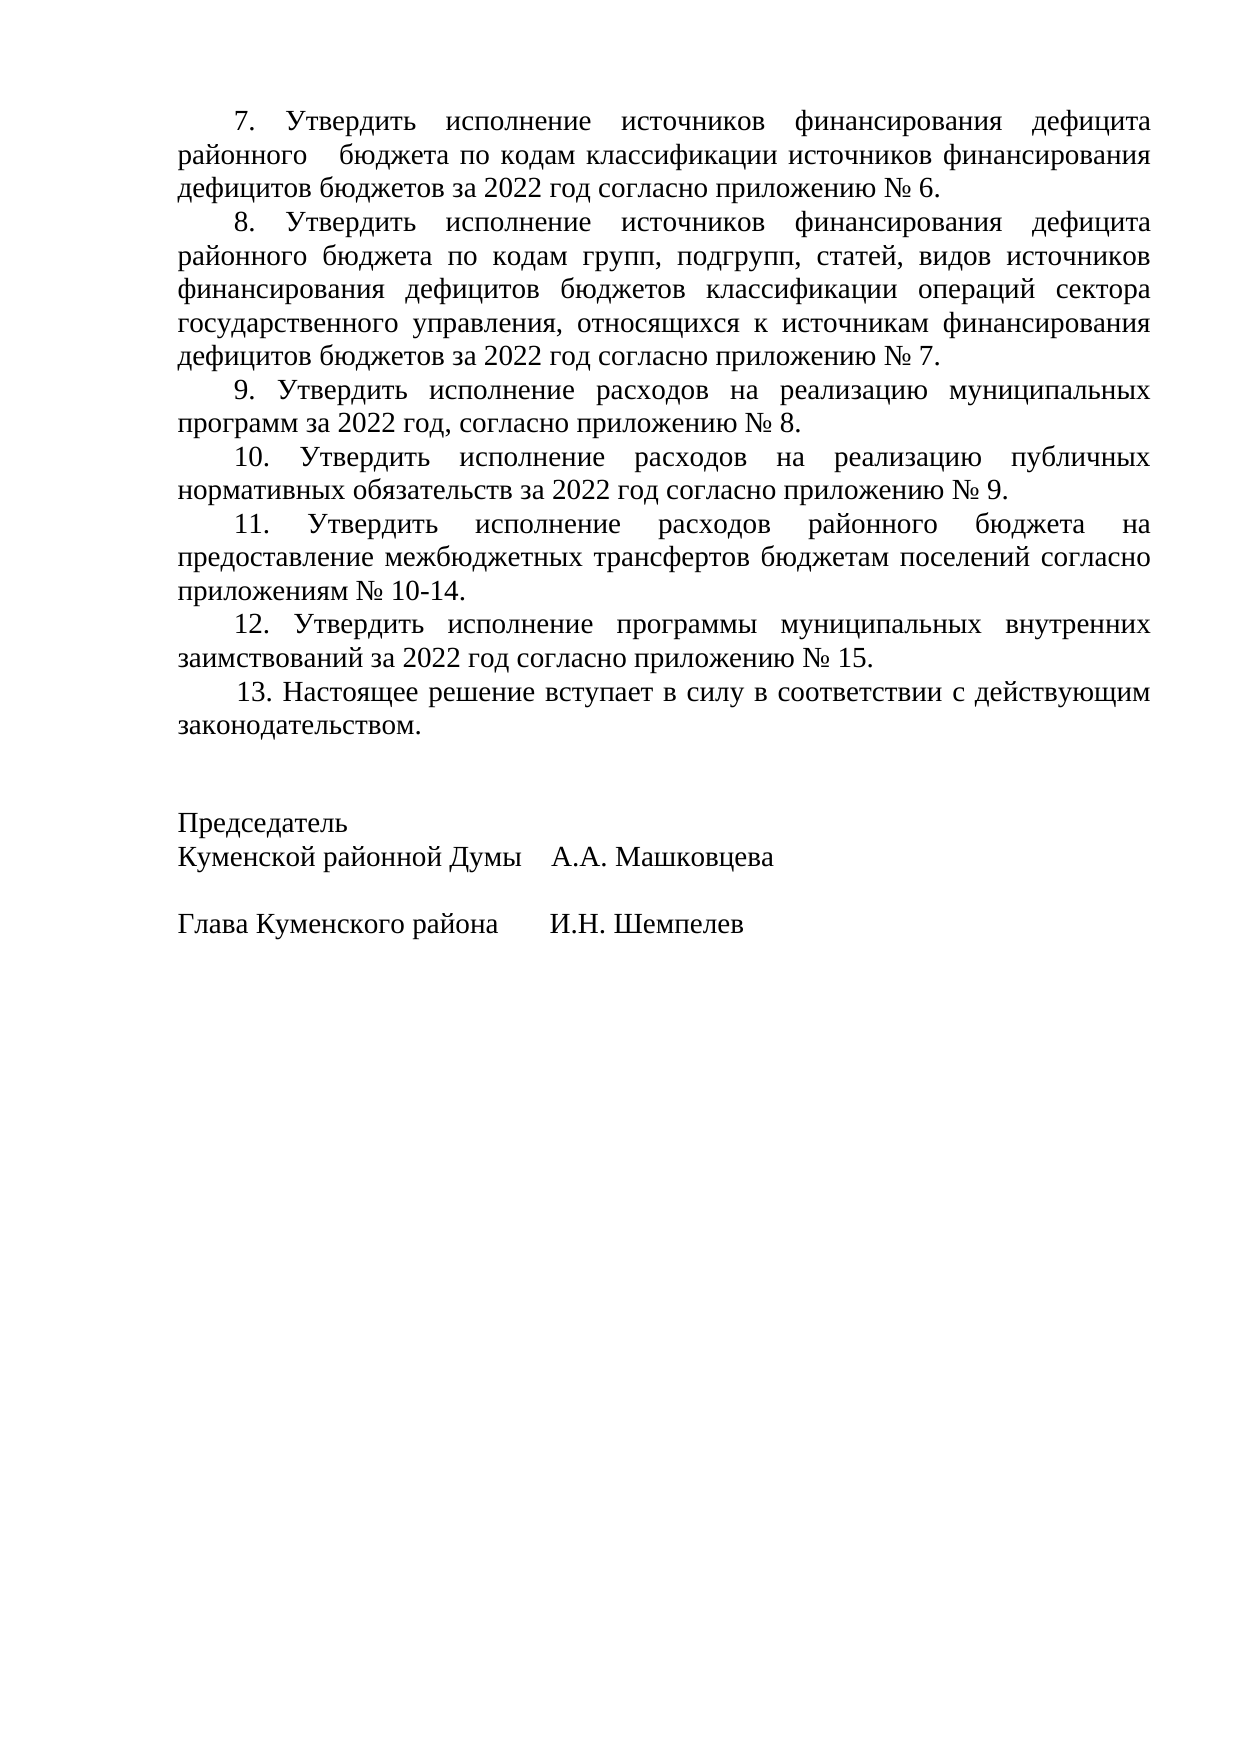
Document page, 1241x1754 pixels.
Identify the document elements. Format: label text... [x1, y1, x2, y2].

text 11. Утвердить исполнение расходов районного бюджета на предоставление межбюджетных трансфертов бюджетам поселений согласно приложениям № 10-14. [177, 506, 1152, 607]
text 13. Настоящее решение вступает в силу в соответствии с действующим законодательством. [177, 674, 1152, 741]
text 12. Утвердить исполнение программы муниципальных внутренних заимствований за 2022 год согласно приложению № 15. [177, 607, 1152, 674]
text 8. Утвердить исполнение источников финансирования дефицита районного бюджета по кодам групп, подгрупп, статей, видов источников финансирования дефицитов бюджетов классификации операций сектора государственного управления, относящихся к источникам финансирования дефицитов бюджетов за 2022 год согласно приложению № 7. [177, 204, 1152, 372]
text Глава Куменского района И.Н. Шемпелев [177, 906, 1152, 940]
text 10. Утвердить исполнение расходов на реализацию публичных нормативных обязательств за 2022 год согласно приложению № 9. [177, 439, 1152, 506]
text Куменской районной Думы А.А. Машковцева [177, 839, 1152, 873]
text 9. Утвердить исполнение расходов на реализацию муниципальных программ за 2022 год, согласно приложению № 8. [177, 372, 1152, 439]
text Председатель [177, 806, 1152, 839]
text 7. Утвердить исполнение источников финансирования дефицита районного бюджета по кодам классификации источников финансирования дефицитов бюджетов за 2022 год согласно приложению № 6. [177, 103, 1152, 204]
